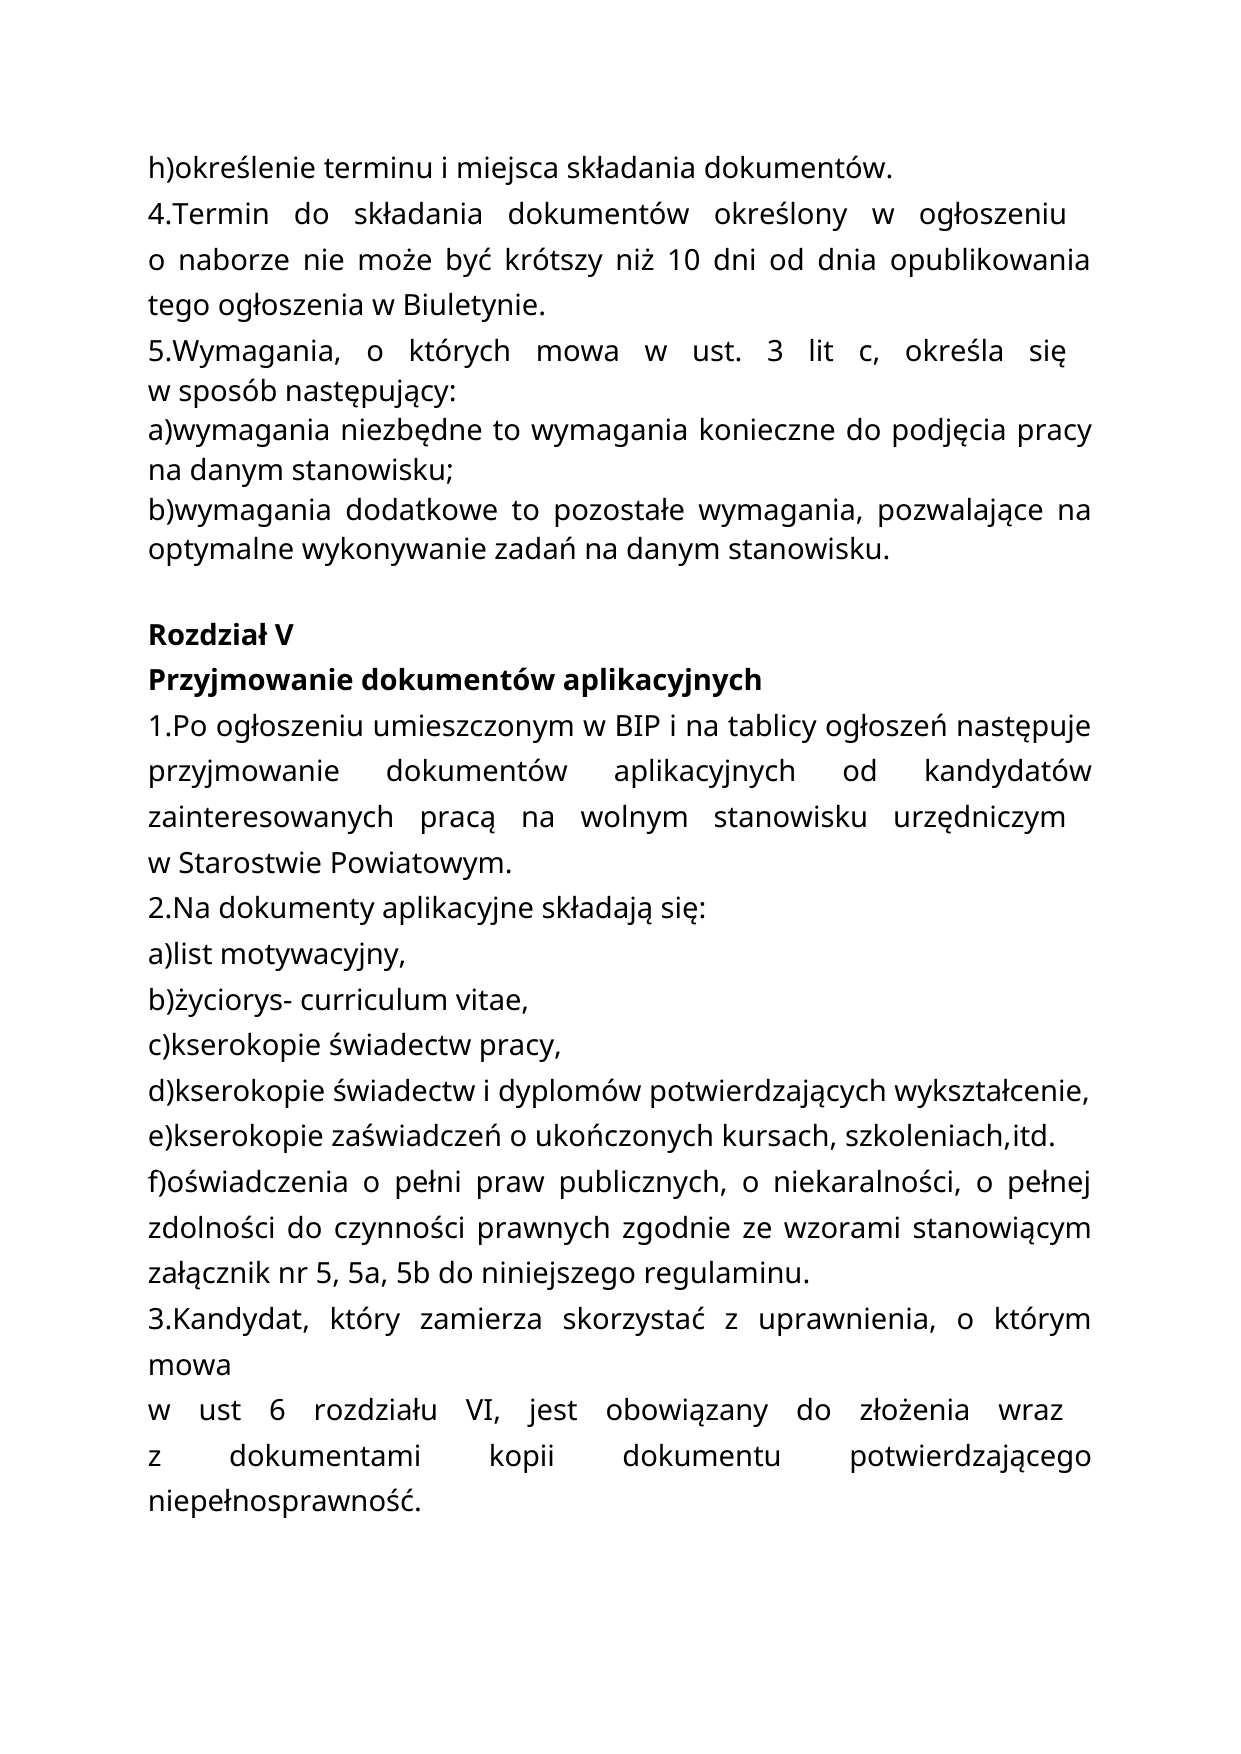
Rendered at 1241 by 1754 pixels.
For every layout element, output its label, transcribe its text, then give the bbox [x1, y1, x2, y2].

text 4.Termin do składania dokumentów określony w ogłoszeniu o naborze nie może być krótszy niż 10 dni od dnia opublikowania tego ogłoszenia w Biuletynie. [148, 193, 1093, 324]
text 2.Na dokumenty aplikacyjne składają się: [148, 888, 1093, 927]
text b)wymagania dodatkowe to pozostałe wymagania, pozwalające na optymalne wykonywanie zadań na danym stanowisku. [148, 489, 1093, 568]
text a)list motywacyjny, [148, 933, 1093, 973]
text 1.Po ogłoszeniu umieszczonym w BIP i na tablicy ogłoszeń następuje przyjmowanie dokumentów aplikacyjnych od kandydatów zainteresowanych pracą na wolnym stanowisku urzędniczym w Starostwie Powiatowym. [148, 705, 1093, 882]
text c)kserokopie świadectw pracy, [148, 1024, 1093, 1064]
text f)oświadczenia o pełni praw publicznych, o niekaralności, o pełnej zdolności do czynności prawnych zgodnie ze wzorami stanowiącym załącznik nr 5, 5a, 5b do niniejszego regulaminu. [148, 1161, 1093, 1292]
text Przyjmowanie dokumentów aplikacyjnych [148, 659, 1093, 699]
text 5.Wymagania, o których mowa w ust. 3 lit c, określa się w sposób następujący: [148, 330, 1093, 409]
text b)życiorys- curriculum vitae, [148, 979, 1093, 1018]
text Rozdział V [148, 614, 1093, 653]
text 3.Kandydat, który zamierza skorzystać z uprawnienia, o którym mowa w ust 6 rozdziału VI, jest obowiązany do złożenia wraz z dokumentami kopii dokumentu potwierdzającego niepełnosprawność. [148, 1298, 1093, 1520]
text d)kserokopie świadectw i dyplomów potwierdzających wykształcenie, [148, 1070, 1093, 1110]
text h)określenie terminu i miejsca składania dokumentów. [148, 148, 1093, 187]
text a)wymagania niezbędne to wymagania konieczne do podjęcia pracy na danym stanowisku; [148, 409, 1093, 489]
text e)kserokopie zaświadczeń o ukończonych kursach, szkoleniach,itd. [148, 1116, 1093, 1155]
